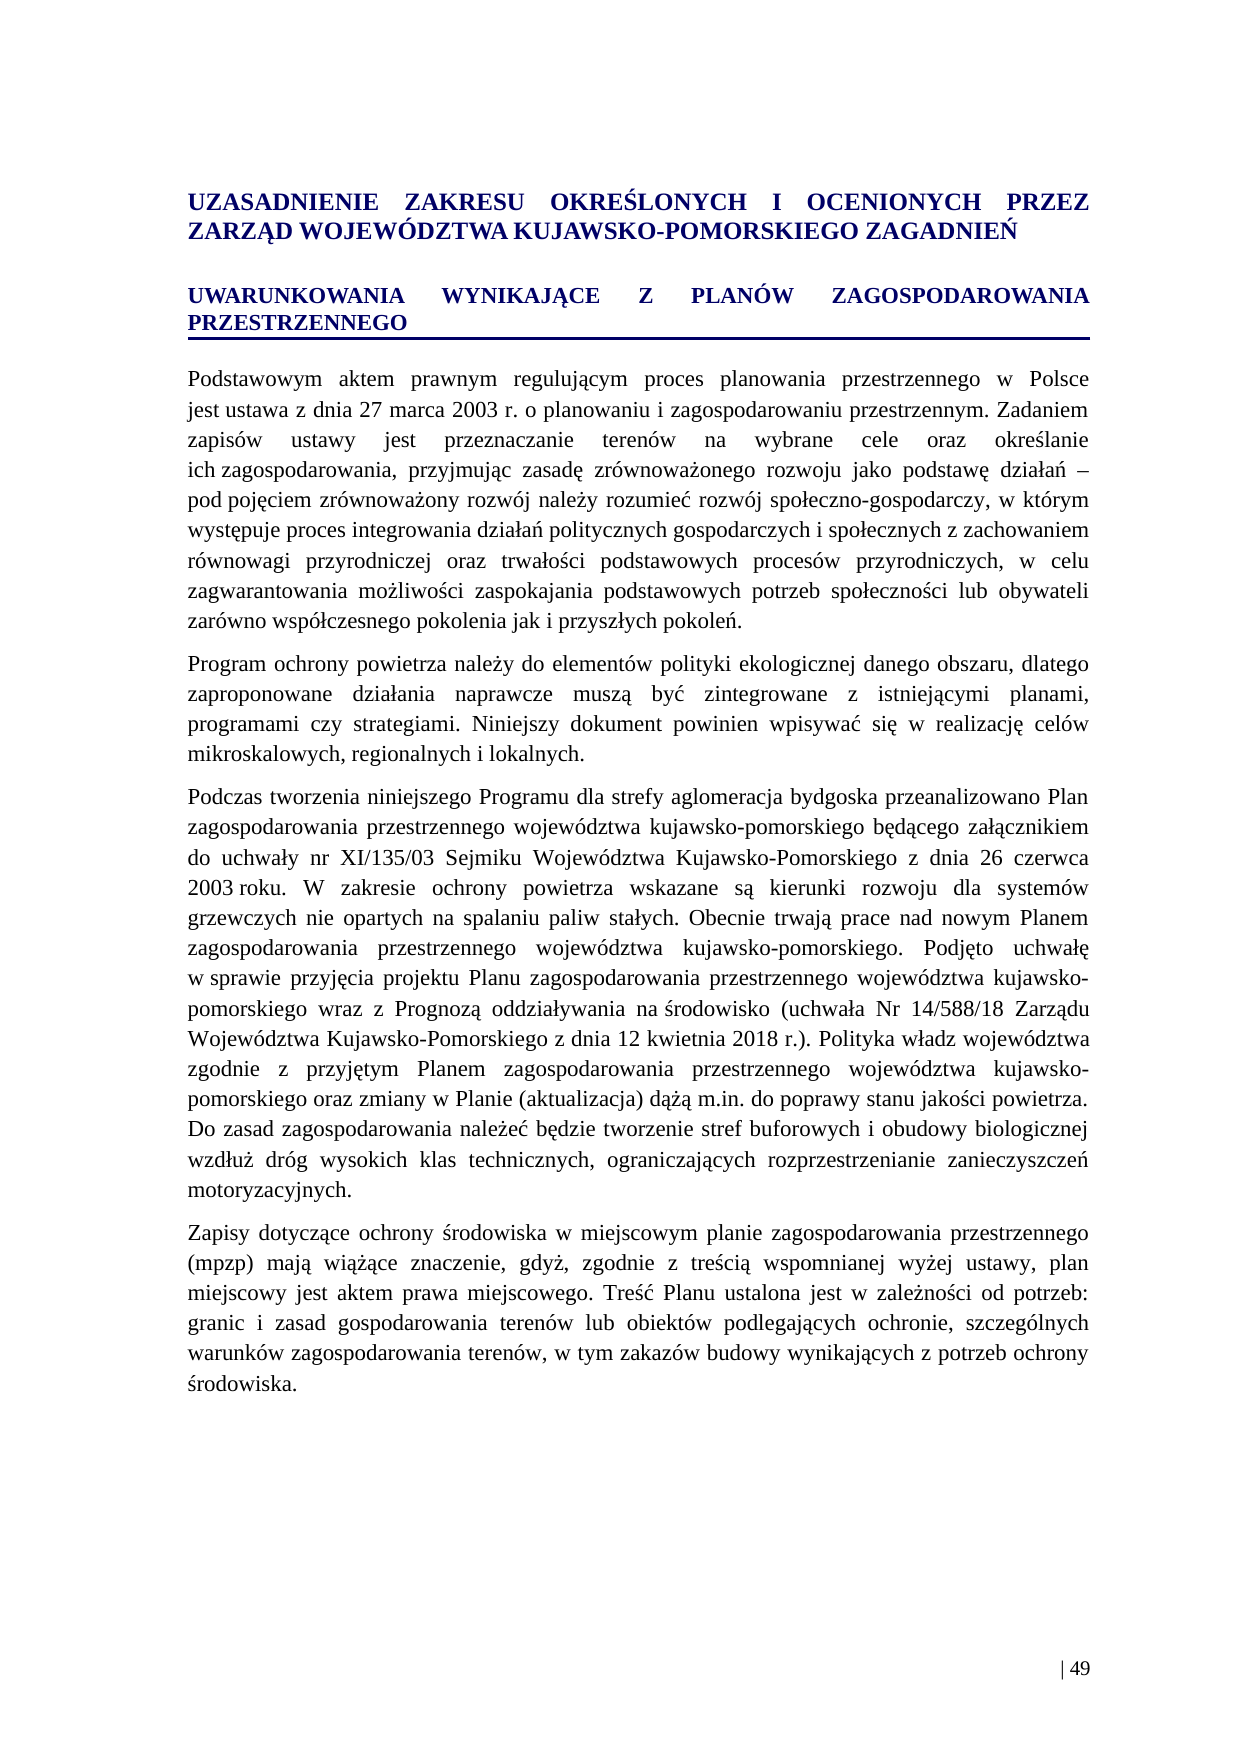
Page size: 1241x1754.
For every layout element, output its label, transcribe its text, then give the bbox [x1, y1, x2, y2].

text UWARUNKOWANIA WYNIKAJĄCE Z PLANÓW ZAGOSPODAROWANIA PRZESTRZENNEGO [187, 282, 1090, 340]
text Program ochrony powietrza należy do elementów polityki ekologicznej danego obszaru, dlatego zaproponowane działania naprawcze muszą być zintegrowane z istniejącymi planami, programami czy strategiami. Niniejszy dokument powinien wpisywać się w realizację celów mikroskalowych, regionalnych i lokalnych. [187, 650, 1090, 767]
text Podczas tworzenia niniejszego Programu dla strefy aglomeracja bydgoska przeanalizowano Plan zagospodarowania przestrzennego województwa kujawsko-pomorskiego będącego załącznikiem do uchwały nr XI/135/03 Sejmiku Województwa Kujawsko-Pomorskiego z dnia 26 czerwca 2003 roku. W zakresie ochrony powietrza wskazane są kierunki rozwoju dla systemów grzewczych nie opartych na spalaniu paliw stałych. Obecnie trwają prace nad nowym Planem zagospodarowania przestrzennego województwa kujawsko-pomorskiego. Podjęto uchwałę w sprawie przyjęcia projektu Planu zagospodarowania przestrzennego województwa kujawsko-pomorskiego wraz z Prognozą oddziaływania na środowisko (uchwała Nr 14/588/18 Zarządu Województwa Kujawsko-Pomorskiego z dnia 12 kwietnia 2018 r.). Polityka władz województwa zgodnie z przyjętym Planem zagospodarowania przestrzennego województwa kujawsko-pomorskiego oraz zmiany w Planie (aktualizacja) dążą m.in. do poprawy stanu jakości powietrza. Do zasad zagospodarowania należeć będzie tworzenie stref buforowych i obudowy biologicznej wzdłuż dróg wysokich klas technicznych, ograniczających rozprzestrzenianie zanieczyszczeń motoryzacyjnych. [187, 783, 1090, 1202]
text UZASADNIENIE ZAKRESU OKREŚLONYCH I OCENIONYCH PRZEZ ZARZĄD WOJEWÓDZTWA KUJAWSKO-POMORSKIEGO ZAGADNIEŃ [187, 187, 1090, 245]
text Podstawowym aktem prawnym regulującym proces planowania przestrzennego w Polsce jest ustawa z dnia 27 marca 2003 r. o planowaniu i zagospodarowaniu przestrzennym. Zadaniem zapisów ustawy jest przeznaczanie terenów na wybrane cele oraz określanie ich zagospodarowania, przyjmując zasadę zrównoważonego rozwoju jako podstawę działań – pod pojęciem zrównoważony rozwój należy rozumieć rozwój społeczno-gospodarczy, w którym występuje proces integrowania działań politycznych gospodarczych i społecznych z zachowaniem równowagi przyrodniczej oraz trwałości podstawowych procesów przyrodniczych, w celu zagwarantowania możliwości zaspokajania podstawowych potrzeb społeczności lub obywateli zarówno współczesnego pokolenia jak i przyszłych pokoleń. [187, 365, 1090, 633]
text Zapisy dotyczące ochrony środowiska w miejscowym planie zagospodarowania przestrzennego (mpzp) mają wiążące znaczenie, gdyż, zgodnie z treścią wspomnianej wyżej ustawy, plan miejscowy jest aktem prawa miejscowego. Treść Planu ustalona jest w zależności od potrzeb: granic i zasad gospodarowania terenów lub obiektów podlegających ochronie, szczególnych warunków zagospodarowania terenów, w tym zakazów budowy wynikających z potrzeb ochrony środowiska. [187, 1218, 1090, 1426]
